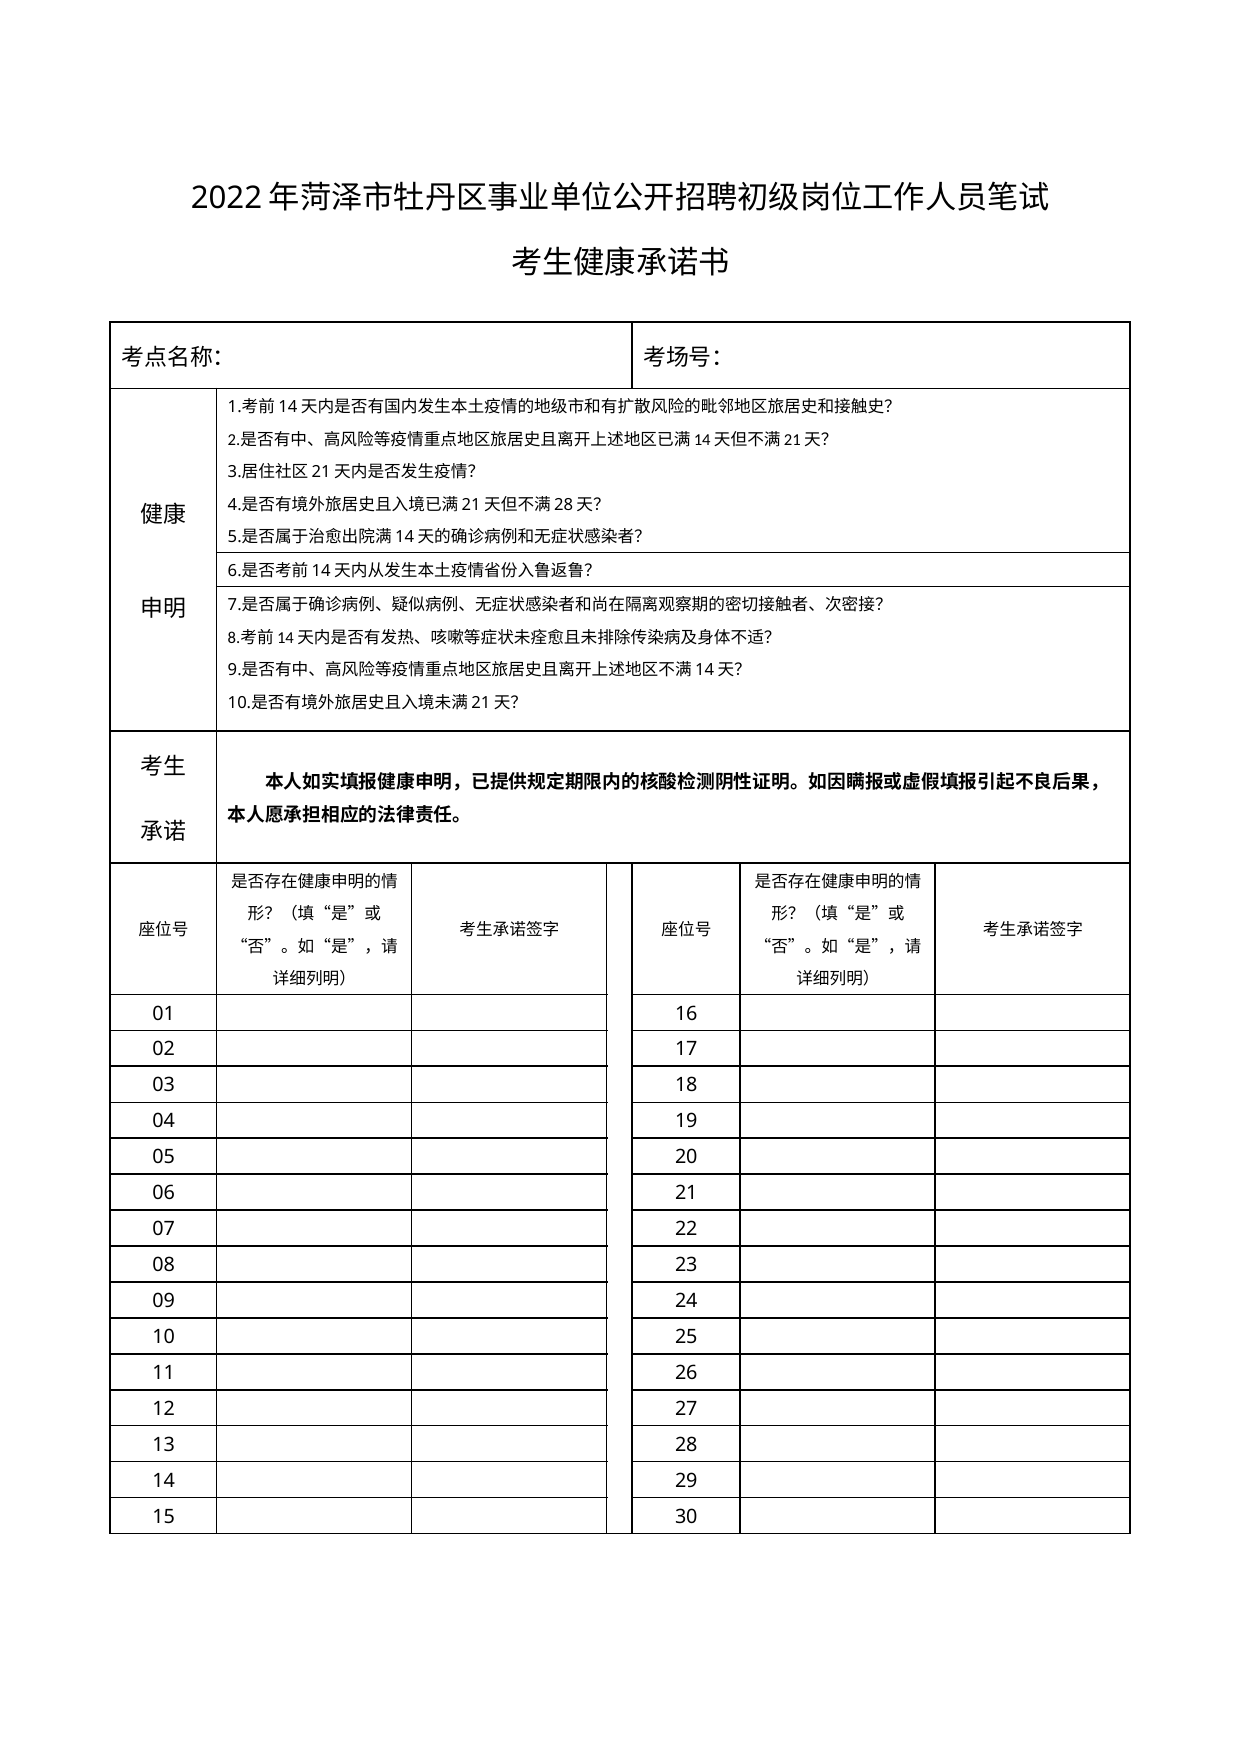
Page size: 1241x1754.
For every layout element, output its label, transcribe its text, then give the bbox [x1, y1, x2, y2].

table_cell [217, 1103, 411, 1137]
table_header 考场号： [633, 323, 1129, 388]
table_cell [741, 1247, 934, 1281]
table_cell 07 [111, 1211, 216, 1245]
table_cell [412, 1498, 606, 1533]
table_cell 28 [633, 1426, 739, 1461]
table_cell [412, 1355, 606, 1389]
table_cell 23 [633, 1247, 739, 1281]
table_cell [412, 1462, 606, 1497]
table_cell [217, 995, 411, 1029]
table_cell 04 [111, 1103, 216, 1137]
table_cell [412, 1139, 606, 1173]
table_cell [741, 995, 934, 1029]
table_cell [936, 1139, 1129, 1173]
table_cell [936, 1462, 1129, 1497]
table_cell [936, 1498, 1129, 1533]
table_cell 20 [633, 1139, 739, 1173]
table_cell 1.考前14天内是否有国内发生本土疫情的地级市和有扩散风险的毗邻地区旅居史和接触史？ 2.是否有中、高风险等疫情重点地区旅居史且离开上述地区已满14天但不满21天？ 3.居住社区21天内是否发生疫情？ 4.是否有境外旅居史且入境已满21天但不满28天？ 5.是否属于治愈出院满14天的确诊病例和无症状感染者？ [217, 389, 1129, 552]
table_cell [936, 1031, 1129, 1065]
table_cell 25 [633, 1319, 739, 1353]
table_cell [936, 1391, 1129, 1425]
table_cell [412, 1211, 606, 1245]
table_cell 27 [633, 1391, 739, 1425]
table_cell [741, 1355, 934, 1389]
table_cell [412, 1103, 606, 1137]
table_cell [217, 1139, 411, 1173]
table_cell 01 [111, 995, 216, 1029]
table_cell [741, 1319, 934, 1353]
table_cell [217, 1462, 411, 1497]
table_cell 22 [633, 1211, 739, 1245]
table_cell 考生 承诺 [111, 732, 216, 862]
table_cell [217, 1355, 411, 1389]
table_cell 17 [633, 1031, 739, 1065]
table_cell 12 [111, 1391, 216, 1425]
table_cell 05 [111, 1139, 216, 1173]
table_cell [936, 1211, 1129, 1245]
table_cell [741, 1067, 934, 1101]
table_cell [217, 1391, 411, 1425]
table_cell [936, 1247, 1129, 1281]
table_cell [936, 1319, 1129, 1353]
table_cell [412, 1283, 606, 1317]
table_cell [217, 1031, 411, 1065]
table_header 考点名称： [111, 323, 631, 388]
table_cell [741, 1498, 934, 1533]
table_cell [741, 1462, 934, 1497]
table_cell 30 [633, 1498, 739, 1533]
table_cell 是否存在健康申明的情形？（填“是”或“否”。如“是”，请详细列明） [217, 864, 411, 993]
table_cell [741, 1031, 934, 1065]
table_cell [412, 1247, 606, 1281]
text 2022年菏泽市牡丹区事业单位公开招聘初级岗位工作人员笔试考生健康承诺书 [187, 162, 1053, 292]
table_cell 09 [111, 1283, 216, 1317]
table_cell [217, 1319, 411, 1353]
table_cell [217, 1067, 411, 1101]
table_cell 26 [633, 1355, 739, 1389]
table_cell 08 [111, 1247, 216, 1281]
table_cell [936, 1283, 1129, 1317]
table_cell 13 [111, 1426, 216, 1461]
table_cell 02 [111, 1031, 216, 1065]
table_cell [936, 1355, 1129, 1389]
table_cell [741, 1139, 934, 1173]
table_cell [936, 995, 1129, 1029]
table_cell [412, 995, 606, 1029]
table_cell 21 [633, 1175, 739, 1209]
table_cell [412, 1175, 606, 1209]
table_cell 14 [111, 1462, 216, 1497]
table_cell 29 [633, 1462, 739, 1497]
table_cell 19 [633, 1103, 739, 1137]
table_cell [936, 1103, 1129, 1137]
table_cell 健康 申明 [111, 389, 216, 730]
table_cell [217, 1498, 411, 1533]
table_cell [412, 1426, 606, 1461]
table_cell 座位号 [633, 864, 739, 993]
table_cell [217, 1247, 411, 1281]
table_cell 16 [633, 995, 739, 1029]
table_cell 6.是否考前14天内从发生本土疫情省份入鲁返鲁？ [217, 553, 1129, 586]
table_cell [217, 1211, 411, 1245]
table_cell [412, 1067, 606, 1101]
table_cell [607, 864, 631, 1533]
table_cell 本人如实填报健康申明，已提供规定期限内的核酸检测阴性证明。如因瞒报或虚假填报引起不良后果，本人愿承担相应的法律责任。 [217, 732, 1129, 862]
table_cell 15 [111, 1498, 216, 1533]
table_cell [936, 1426, 1129, 1461]
table_cell 考生承诺签字 [412, 864, 606, 993]
table_cell [741, 1103, 934, 1137]
table_cell [412, 1319, 606, 1353]
table_cell 03 [111, 1067, 216, 1101]
table_cell 18 [633, 1067, 739, 1101]
table_cell 24 [633, 1283, 739, 1317]
table_cell [936, 1175, 1129, 1209]
table_cell [412, 1391, 606, 1425]
table_cell [741, 1211, 934, 1245]
table_cell 是否存在健康申明的情形？（填“是”或“否”。如“是”，请详细列明） [741, 864, 934, 993]
table_cell 11 [111, 1355, 216, 1389]
table_cell [741, 1175, 934, 1209]
table_cell [741, 1391, 934, 1425]
table_cell 06 [111, 1175, 216, 1209]
table_cell 座位号 [111, 864, 216, 993]
table_cell [217, 1283, 411, 1317]
table_cell 考生承诺签字 [936, 864, 1129, 993]
table_cell [412, 1031, 606, 1065]
table_cell [217, 1426, 411, 1461]
table_cell [217, 1175, 411, 1209]
table_cell [936, 1067, 1129, 1101]
table_cell [741, 1426, 934, 1461]
table_cell 7.是否属于确诊病例、疑似病例、无症状感染者和尚在隔离观察期的密切接触者、次密接？ 8.考前14天内是否有发热、咳嗽等症状未痊愈且未排除传染病及身体不适？ 9.是否有中、高风险等疫情重点地区旅居史且离开上述地区不满14天？ 10.是否有境外旅居史且入境未满21天？ [217, 587, 1129, 730]
table_cell [741, 1283, 934, 1317]
table_cell 10 [111, 1319, 216, 1353]
